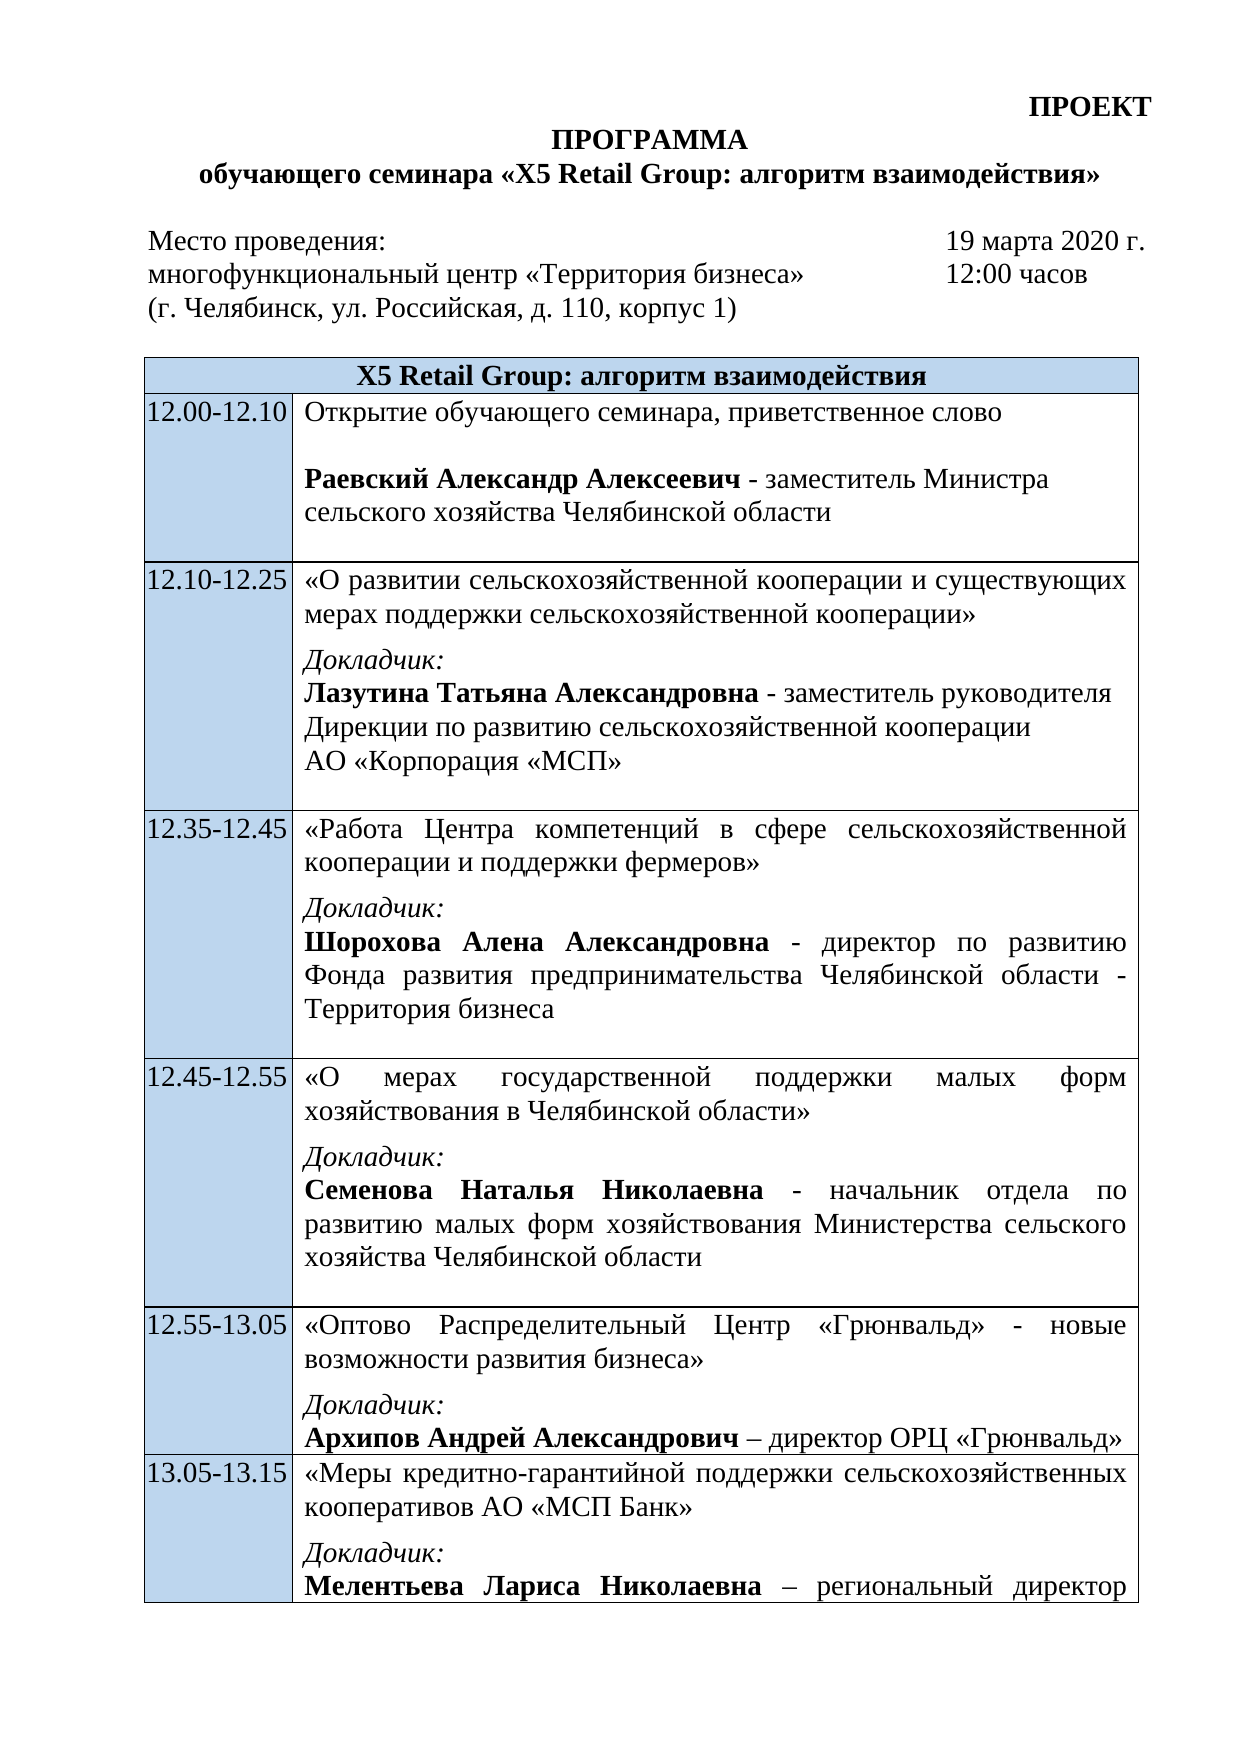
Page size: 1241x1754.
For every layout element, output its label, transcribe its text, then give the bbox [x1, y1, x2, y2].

table_cell 12.45-12.55 [145, 1059, 292, 1306]
text обучающего семинара «Х5 Retail Group: алгоритм взаимодействия» [148, 156, 1152, 189]
table_cell 12.35-12.45 [145, 811, 292, 1058]
text многофункциональный центр «Территория бизнеса» 12:00 часов [148, 256, 1152, 290]
table_cell 12.00-12.10 [145, 394, 292, 561]
table_cell 12.55-13.05 [145, 1308, 292, 1454]
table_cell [293, 1455, 1138, 1602]
table_cell Открытие обучающего семинара, приветственное слово Раевский Александр Алексеевич - заместитель Министра сельского хозяйства Челябинской области [293, 394, 1138, 561]
text (г. Челябинск, ул. Российская, д. 110, корпус 1) [148, 290, 1152, 323]
table_cell 13.05-13.15 [145, 1455, 292, 1602]
text ПРОГРАММА [148, 122, 1152, 156]
table_header Х5 Retail Group: алгоритм взаимодействия [145, 358, 1138, 393]
table_cell «О развитии сельскохозяйственной кооперации и существующих мерах поддержки сельскохозяйственной кооперации» Докладчик: Лазутина Татьяна Александровна - заместитель руководителя Дирекции по развитию сельскохозяйственной кооперации АО «Корпорация «МСП» [293, 563, 1138, 810]
table_cell «Работа Центра компетенций в сфере сельскохозяйственной кооперации и поддержки фермеров» Докладчик: Шорохова Алена Александровна - директор по развитию Фонда развития предпринимательства Челябинской области - Территория бизнеса [293, 811, 1138, 1058]
table_cell 12.10-12.25 [145, 563, 292, 810]
table_cell «Оптово Распределительный Центр «Грюнвальд» - новые возможности развития бизнеса» Докладчик: Архипов Андрей Александрович – директор ОРЦ «Грюнвальд» [293, 1308, 1138, 1454]
table_cell «О мерах государственной поддержки малых форм хозяйствования в Челябинской области» Докладчик: Семенова Наталья Николаевна - начальник отдела по развитию малых форм хозяйствования Министерства сельского хозяйства Челябинской области [293, 1059, 1138, 1306]
text Место проведения: 19 марта 2020 г. [148, 223, 1152, 256]
text ПРОЕКТ [148, 89, 1152, 122]
